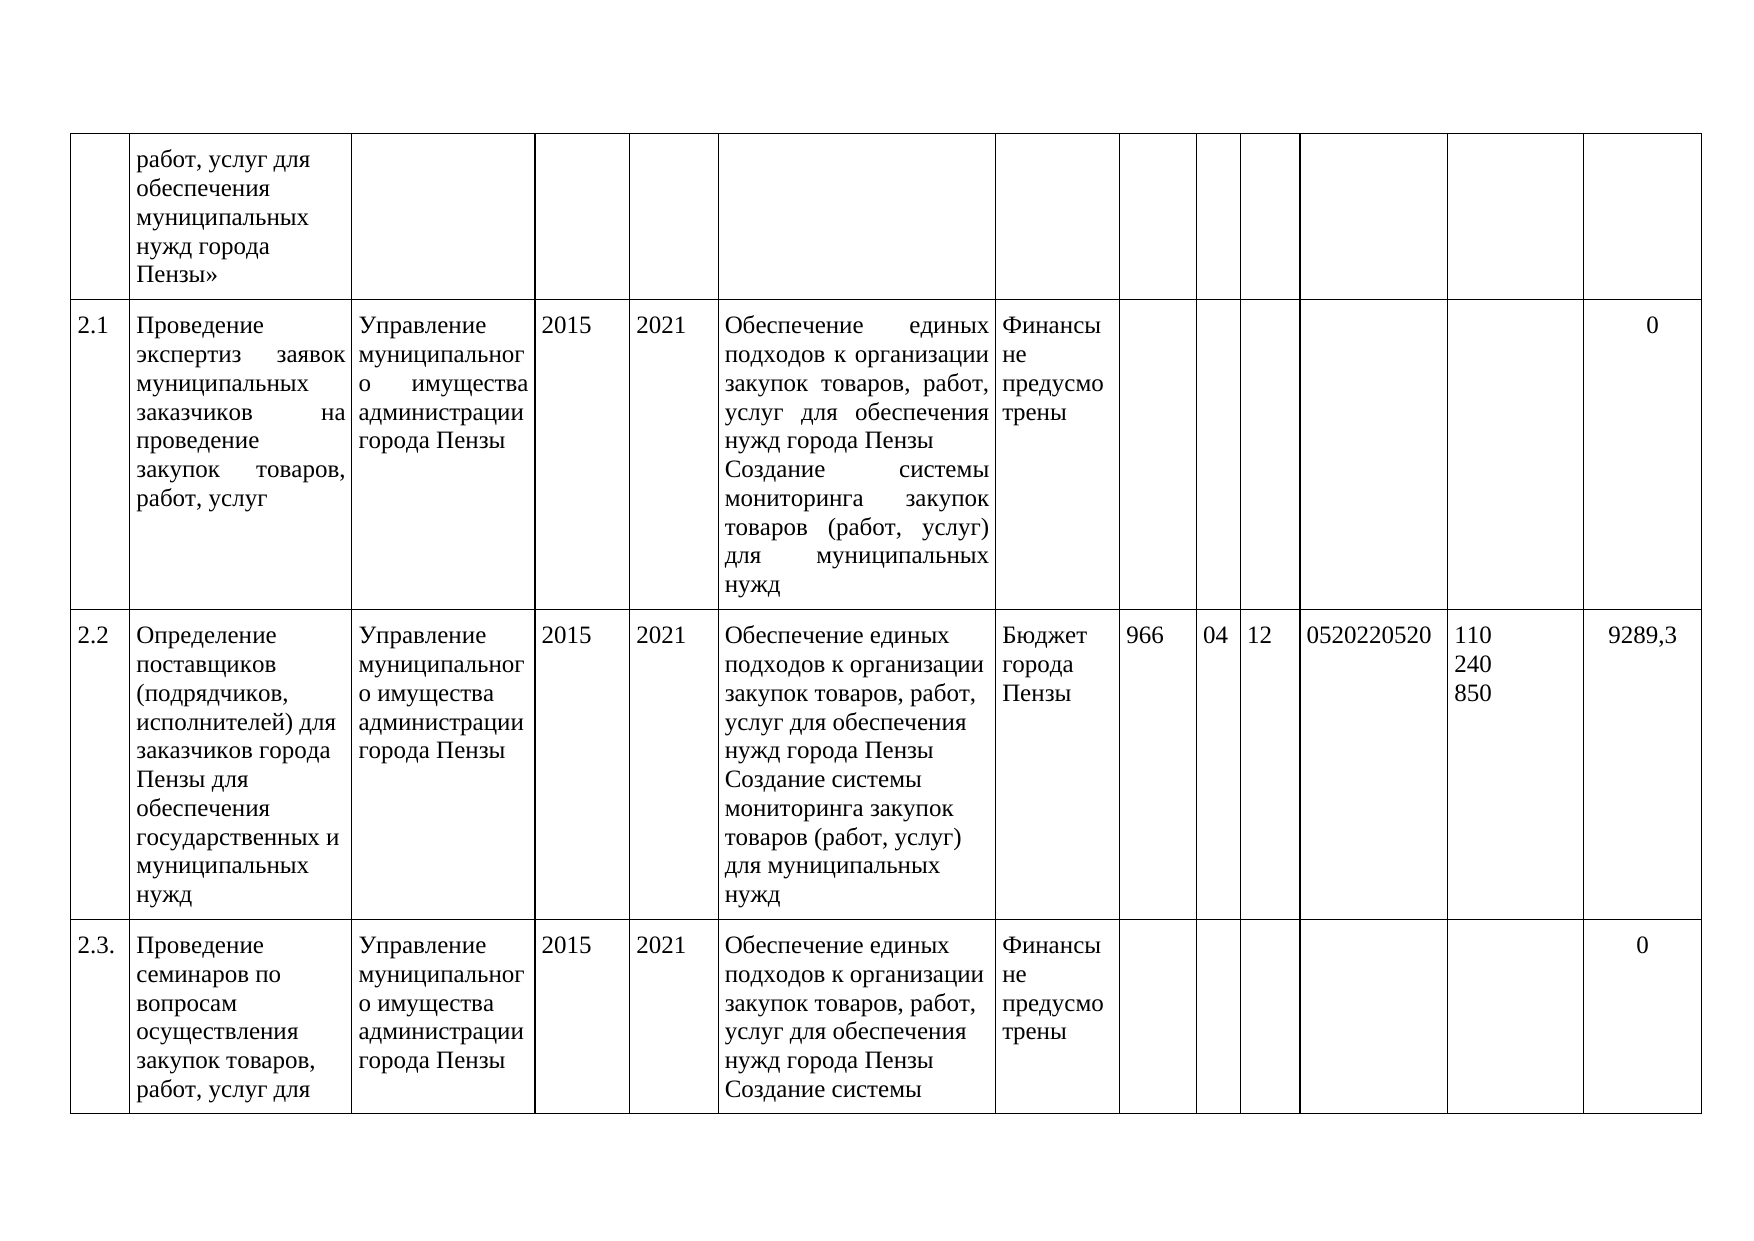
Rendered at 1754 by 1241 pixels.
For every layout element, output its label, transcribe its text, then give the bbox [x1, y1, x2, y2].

table_cell 0520220520 [1301, 610, 1447, 918]
table_cell 2.3. [71, 920, 129, 1113]
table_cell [996, 920, 1119, 1113]
table_cell 2015 [536, 300, 629, 609]
table_cell [1448, 920, 1583, 1113]
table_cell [352, 920, 534, 1113]
table_cell [1197, 920, 1240, 1113]
table_cell 2015 [536, 920, 629, 1113]
table_cell [352, 134, 534, 299]
table_cell 0 [1584, 920, 1701, 1113]
table_cell [1301, 920, 1447, 1113]
table_cell 110 240 850 [1448, 610, 1583, 918]
table_cell 2.1 [71, 300, 129, 609]
table_cell [1301, 134, 1447, 299]
table_cell [1197, 300, 1240, 609]
table_cell [1120, 300, 1196, 609]
table_cell 2021 [630, 610, 718, 918]
table_cell [1197, 134, 1240, 299]
table_cell Бюджет города Пензы [996, 610, 1119, 918]
table_cell 2021 [630, 300, 718, 609]
table_cell [996, 134, 1119, 299]
table_cell [1241, 920, 1299, 1113]
table_cell 2021 [630, 920, 718, 1113]
table_cell 2015 [536, 610, 629, 918]
table_cell 0 [1584, 300, 1701, 609]
table_cell [1584, 134, 1701, 299]
table_cell [1301, 300, 1447, 609]
table_cell 966 [1120, 610, 1196, 918]
table_cell [630, 134, 718, 299]
table_cell [1241, 134, 1299, 299]
table_cell [719, 134, 995, 299]
table_cell Проведение экспертиз заявок муниципальных заказчиков на проведение закупок товаров, работ, услуг [130, 300, 351, 609]
table_cell [1448, 300, 1583, 609]
table_cell Управление муниципального имущества администрации города Пензы [352, 300, 534, 609]
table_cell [719, 920, 995, 1113]
table_cell [536, 134, 629, 299]
table_cell [1241, 300, 1299, 609]
table_cell 12 [1241, 610, 1299, 918]
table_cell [130, 134, 351, 299]
table_cell Финансы не предусмотрены [996, 300, 1119, 609]
table_cell 2 [71, 134, 129, 299]
table_cell [1448, 134, 1583, 299]
table_cell 2.2 [71, 610, 129, 918]
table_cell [130, 920, 351, 1113]
table_cell 9289,3 [1584, 610, 1701, 918]
table_cell Определение поставщиков (подрядчиков, исполнителей) для заказчиков города Пензы для обеспечения государственных и муниципальных нужд [130, 610, 351, 918]
table_cell [1120, 134, 1196, 299]
table_cell 04 [1197, 610, 1240, 918]
table_cell Управление муниципального имущества администрации города Пензы [352, 610, 534, 918]
table_cell [1120, 920, 1196, 1113]
